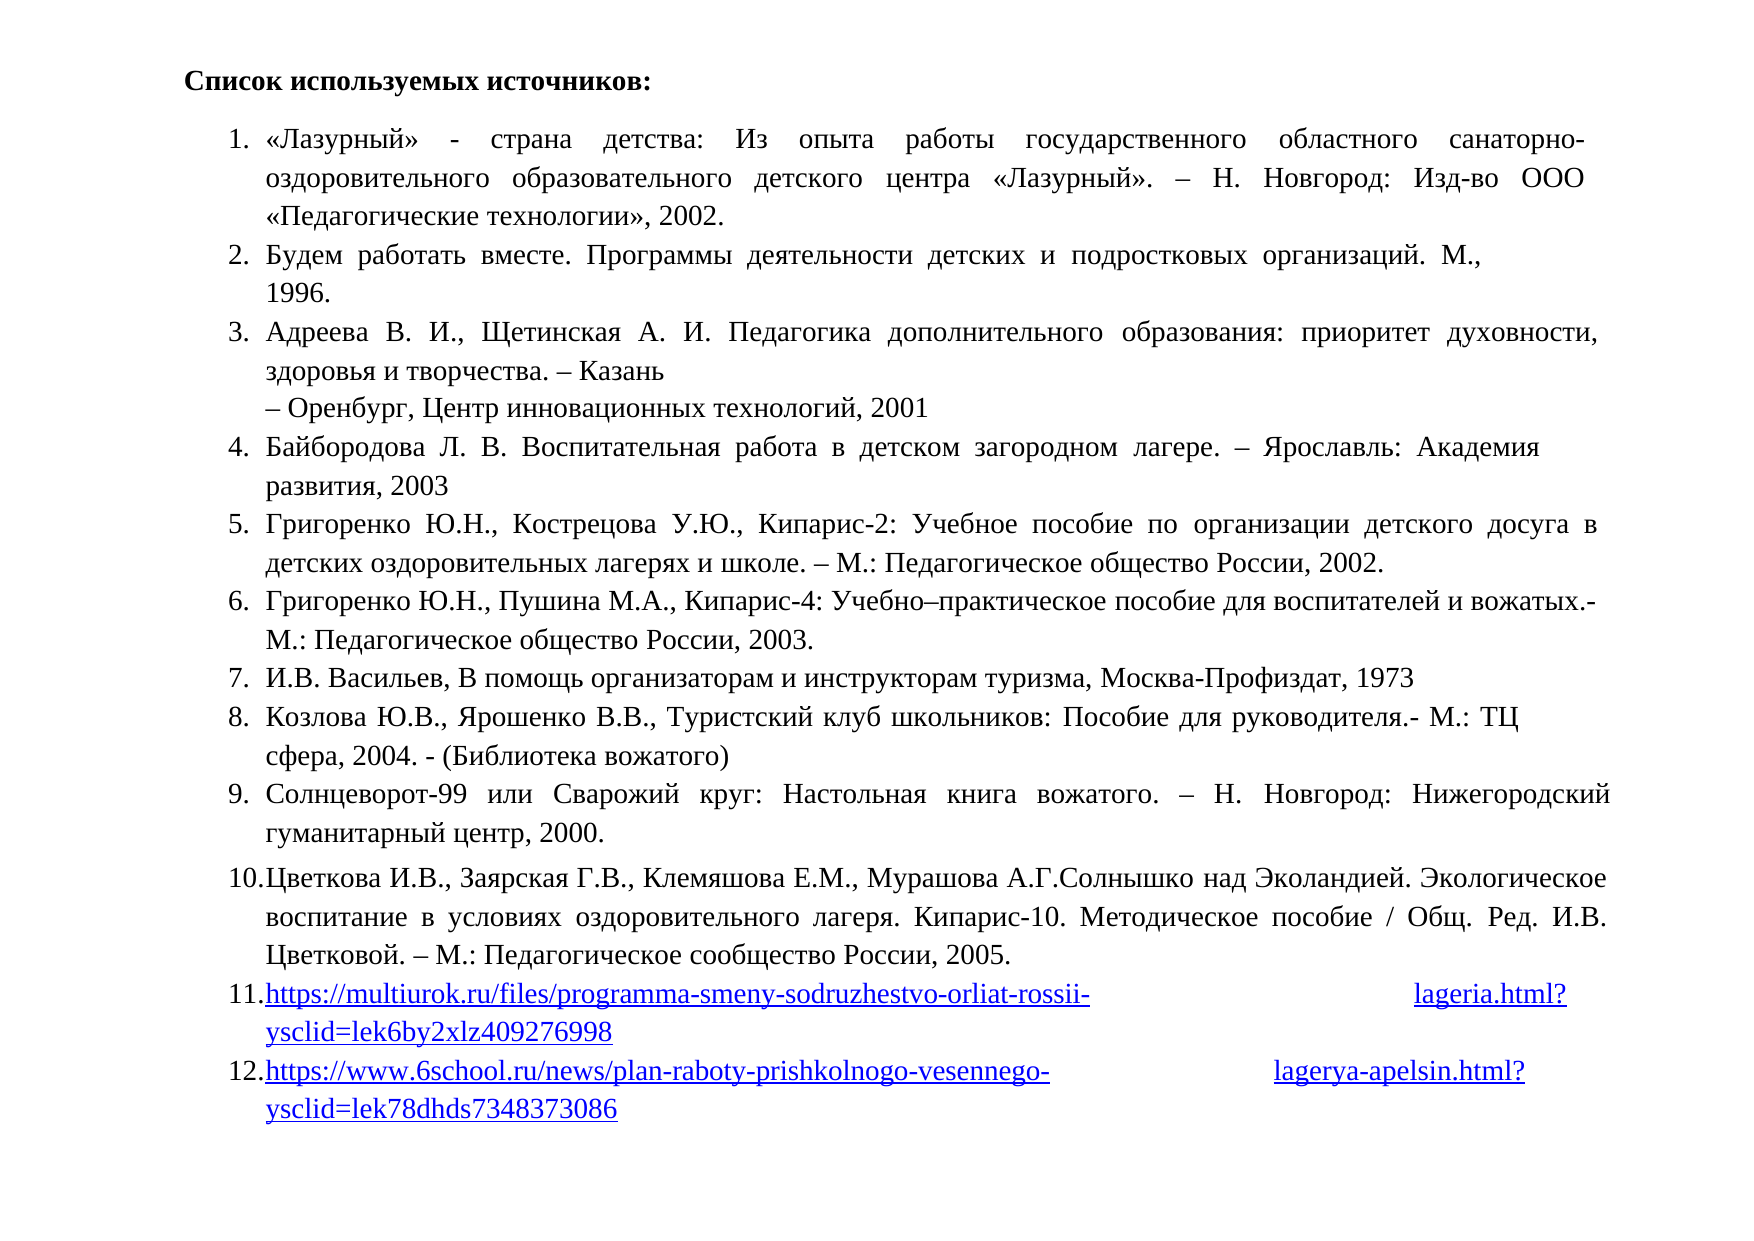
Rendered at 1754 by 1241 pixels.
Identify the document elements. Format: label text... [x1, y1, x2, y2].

list «Лазурный» - страна детства: Из опыта работы государственного областного санаторно-оздоровительного образовательного детского центра «Лазурный». – Н. Новгород: Изд-во ООО «Педагогические технологии», 2002. [228, 121, 1585, 232]
list Будем работать вместе. Программы деятельности детских и подростковых организаций. М., 1996. [228, 237, 1481, 309]
list https://multiurok.ru/files/programma-smeny-sodruzhestvo-orliat-rossii- lageria.html?ysclid=lek6by2xlz409276998 [228, 976, 1567, 1048]
list И.В. Васильев, В помощь организаторам и инструкторам туризма, Москва-Профиздат, 1973 [228, 661, 1562, 694]
list Козлова Ю.В., Ярошенко В.В., Туристский клуб школьников: Пособие для руководителя.- М.: ТЦ сфера, 2004. - (Библиотека вожатого) [228, 699, 1519, 771]
list Цветкова И.В., Заярская Г.В., Клемяшова Е.М., Мурашова А.Г.Солнышко над Эколандией. Экологическое воспитание в условиях оздоровительного лагеря. Кипарис-10. Методическое пособие / Общ. Ред. И.В. Цветковой. – М.: Педагогическое сообщество России, 2005. [228, 860, 1607, 971]
list Григоренко Ю.Н., Пушина М.А., Кипарис-4: Учебно–практическое пособие для воспитателей и вожатых.- М.: Педагогическое общество России, 2003. [228, 583, 1596, 656]
text – Оренбург, Центр инновационных технологий, 2001 [265, 391, 1635, 425]
list Солнцеворот-99 или Сварожий круг: Настольная книга вожатого. – Н. Новгород: Нижегородский гуманитарный центр, 2000. [228, 776, 1611, 848]
list Адреева В. И., Щетинская А. И. Педагогика дополнительного образования: приоритет духовности, здоровья и творчества. – Казань [228, 314, 1598, 386]
list Байбородова Л. В. Воспитательная работа в детском загородном лагере. – Ярославль: Академия развития, 2003 [228, 429, 1540, 501]
list https://www.6school.ru/news/plan-raboty-prishkolnogo-vesennego- lagerya-apelsin.html?ysclid=lek78dhds7348373086 [228, 1053, 1525, 1125]
list Григоренко Ю.Н., Кострецова У.Ю., Кипарис-2: Учебное пособие по организации детского досуга в детских оздоровительных лагерях и школе. – М.: Педагогическое общество России, 2002. [228, 506, 1598, 578]
text Список используемых источников: [183, 63, 1635, 96]
